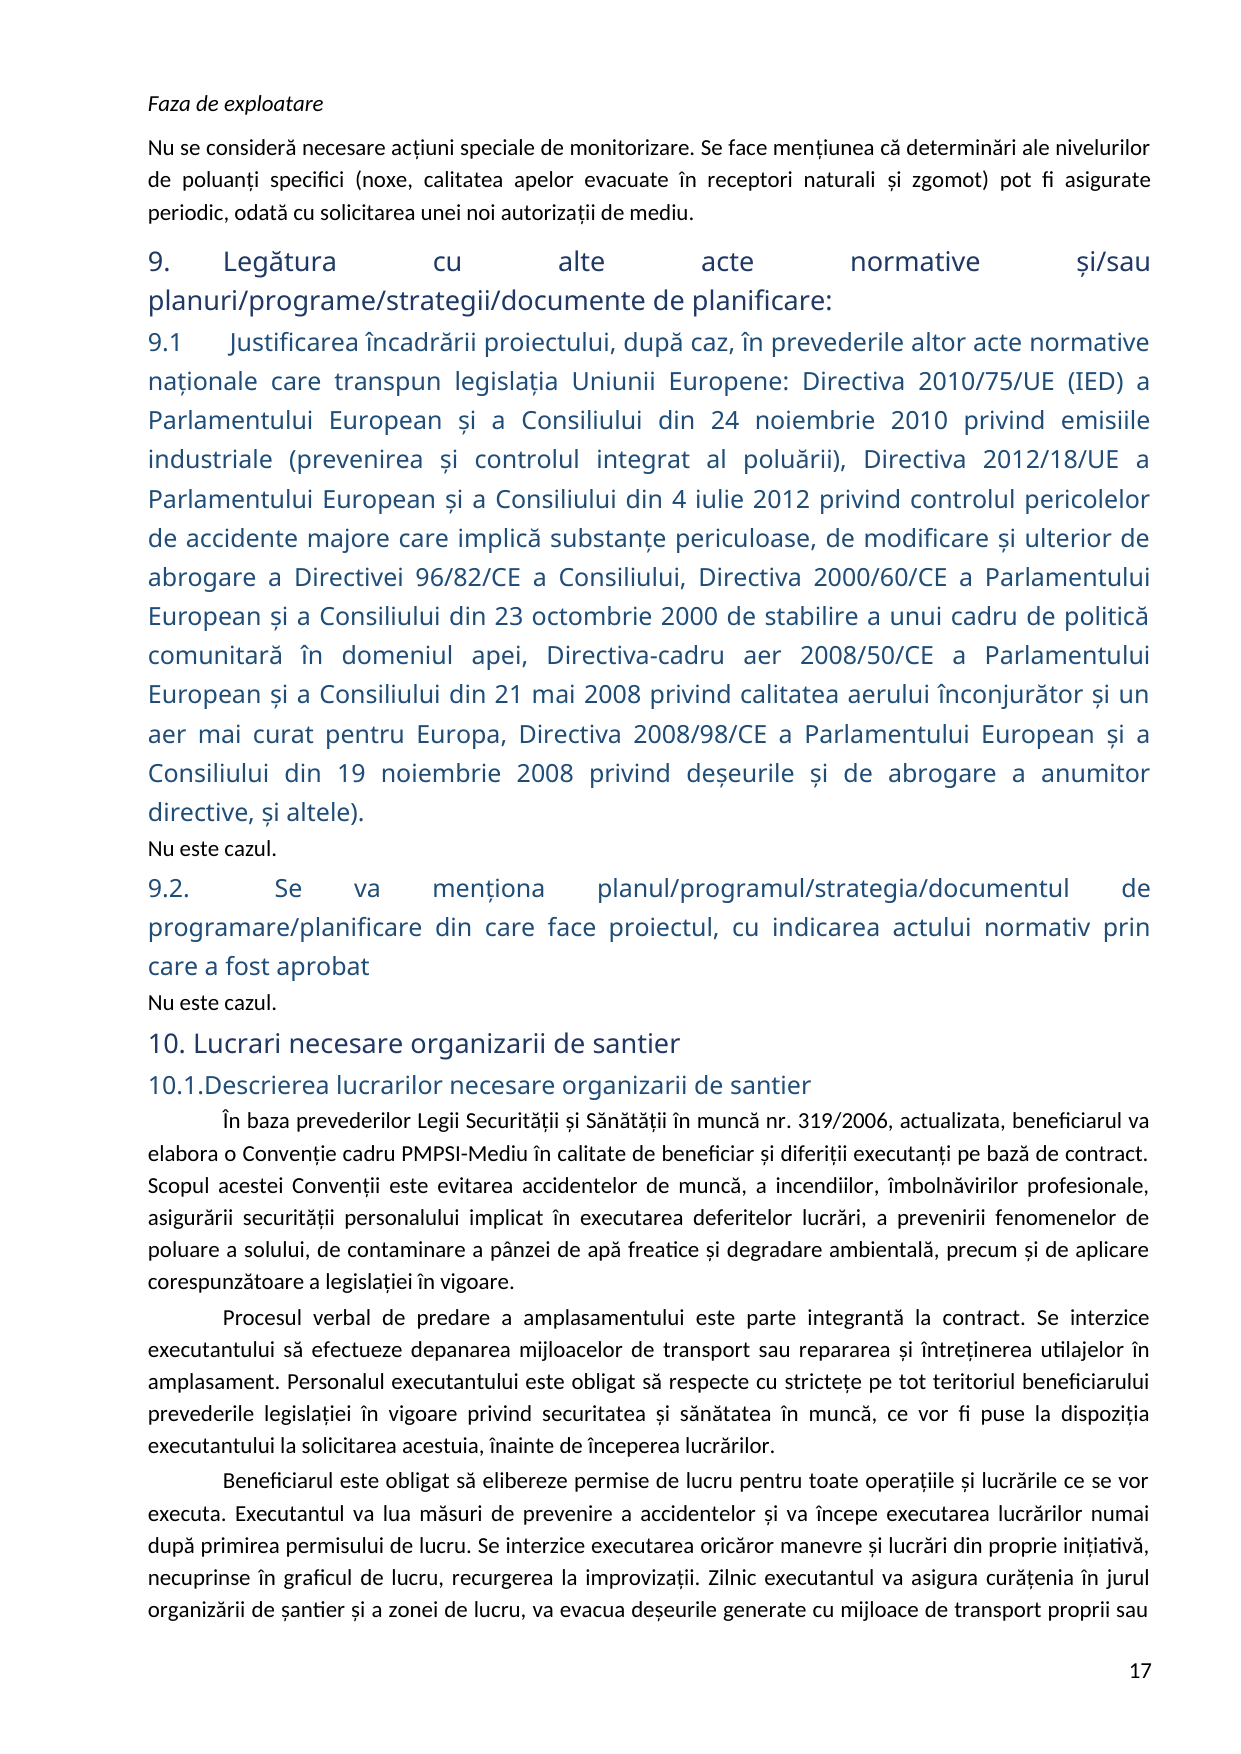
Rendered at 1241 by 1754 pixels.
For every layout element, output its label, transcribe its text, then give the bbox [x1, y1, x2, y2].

subtitle 10. Lucrari necesare organizarii de santier [148, 1024, 1152, 1061]
text Faza de exploatare [148, 89, 1152, 117]
text Nu este cazul. [148, 834, 1152, 862]
subtitle 9.2. Se va menționa planul/programul/strategia/documentul de programare/planificare din care face proiectul, cu indicarea actului normativ prin care a fost aprobat [148, 870, 1152, 983]
subtitle 10.1.Descrierea lucrarilor necesare organizarii de santier [148, 1067, 1152, 1101]
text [148, 1467, 1152, 1623]
text Nu se consideră necesare acţiuni speciale de monitorizare. Se face menţiunea că determinări ale nivelurilor de poluanţi specifici (noxe, calitatea apelor evacuate în receptori naturali şi zgomot) pot fi asigurate periodic, odată cu solicitarea unei noi autorizaţii de mediu. [148, 133, 1152, 226]
subtitle 9. Legătura cu alte acte normative și/sau planuri/programe/strategii/documente de planificare: [148, 242, 1152, 318]
text Procesul verbal de predare a amplasamentului este parte integrantă la contract. Se interzice executantului să efectueze depanarea mijloacelor de transport sau repararea și întreținerea utilajelor în amplasament. Personalul executantului este obligat să respecte cu strictețe pe tot teritoriul beneficiarului prevederile legislației în vigoare privind securitatea și sănătatea în muncă, ce vor fi puse la dispoziția executantului la solicitarea acestuia, înainte de începerea lucrărilor. [148, 1303, 1152, 1459]
subtitle 9.1 Justificarea încadrării proiectului, după caz, în prevederile altor acte normative naționale care transpun legislația Uniunii Europene: Directiva 2010/75/UE (IED) a Parlamentului European și a Consiliului din 24 noiembrie 2010 privind emisiile industriale (prevenirea și controlul integrat al poluării), Directiva 2012/18/UE a Parlamentului European și a Consiliului din 4 iulie 2012 privind controlul pericolelor de accidente majore care implică substanțe periculoase, de modificare și ulterior de abrogare a Directivei 96/82/CE a Consiliului, Directiva 2000/60/CE a Parlamentului European și a Consiliului din 23 octombrie 2000 de stabilire a unui cadru de politică comunitară în domeniul apei, Directiva-cadru aer 2008/50/CE a Parlamentului European și a Consiliului din 21 mai 2008 privind calitatea aerului înconjurător și un aer mai curat pentru Europa, Directiva 2008/98/CE a Parlamentului European și a Consiliului din 19 noiembrie 2008 privind deșeurile și de abrogare a anumitor directive, și altele). [148, 325, 1152, 829]
text În baza prevederilor Legii Securității și Sănătății în muncă nr. 319/2006, actualizata, beneficiarul va elabora o Convenție cadru PMPSI-Mediu în calitate de beneficiar și diferiții executanți pe bază de contract. Scopul acestei Convenții este evitarea accidentelor de muncă, a incendiilor, îmbolnăvirilor profesionale, asigurării securității personalului implicat în executarea deferitelor lucrări, a prevenirii fenomenelor de poluare a solului, de contaminare a pânzei de apă freatice și degradare ambientală, precum și de aplicare corespunzătoare a legislației în vigoare. [148, 1106, 1152, 1295]
text Nu este cazul. [148, 988, 1152, 1016]
